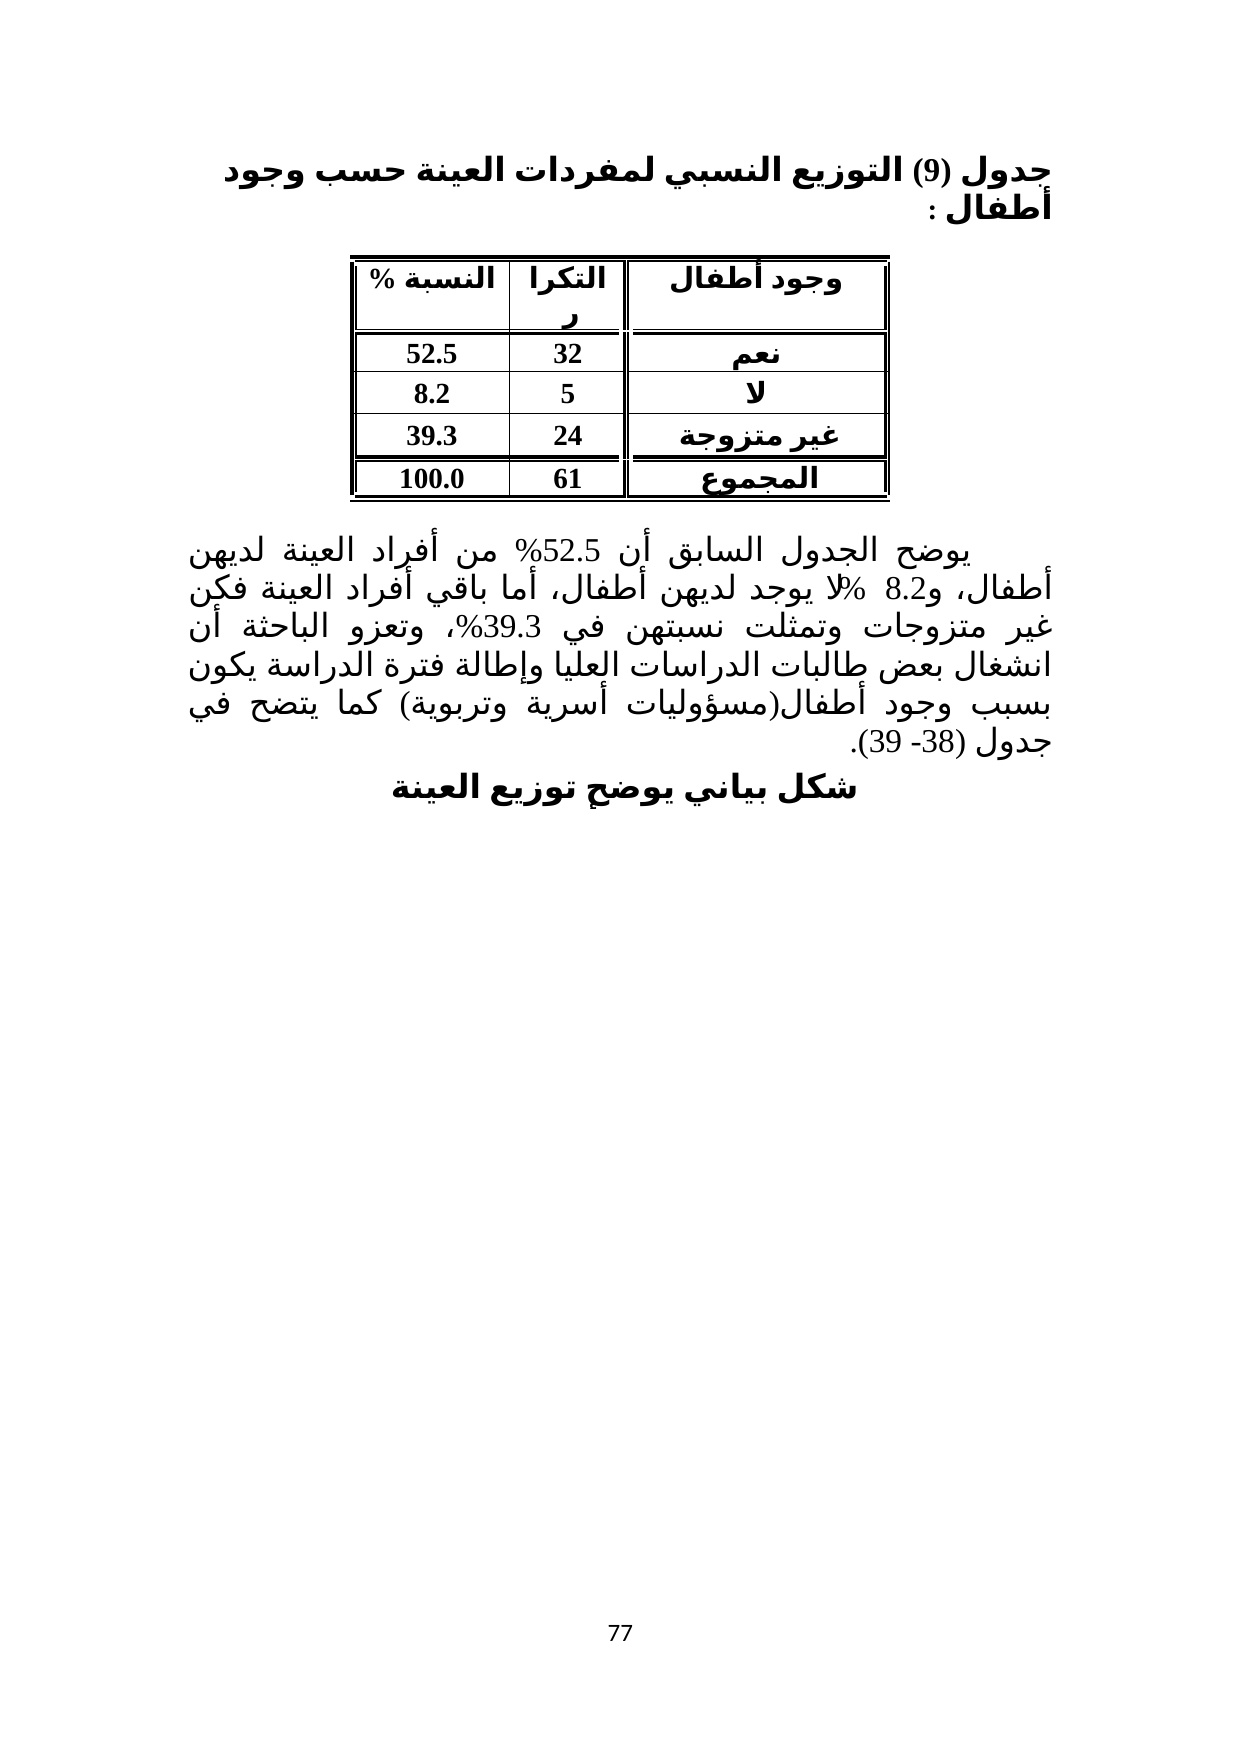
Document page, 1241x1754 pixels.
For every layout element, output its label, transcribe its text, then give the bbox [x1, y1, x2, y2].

table_cell 8.2 [357, 372, 509, 413]
table_cell 24 [510, 414, 623, 455]
table_cell 52.5 [357, 335, 509, 371]
table_cell غير متزوجة [629, 414, 884, 455]
table_cell 32 [510, 329, 626, 371]
table_header وجود أطفال [629, 262, 887, 329]
table_header النسبة % [354, 259, 510, 329]
table_cell نعم [626, 329, 887, 371]
table_cell 100.0 [354, 455, 509, 495]
table_cell لا [629, 372, 884, 413]
text جدول (9) التوزيع النسبي لمفردات العينة حسب وجود أطفال : [187, 150, 1053, 227]
table_cell 5 [510, 372, 623, 413]
table_cell المجموع [626, 455, 887, 495]
table_header التكرار [510, 262, 623, 329]
text يوضح الجدول السابق أن 52.5% من أفراد العينة لديهن أطفال، و8.2% لا يوجد لديهن أطفال، أما باقي أفراد العينة فكن غير متزوجات وتمثلت نسبتهن في 39.3%، وتعزو الباحثة أن انشغال بعض طالبات الدراسات العليا وإطالة فترة الدراسة يكون بسبب وجود أطفال(مسؤوليات أسرية وتربوية) كما يتضح في جدول (38- 39). [187, 530, 1053, 760]
table_cell 39.3 [357, 414, 509, 455]
table_cell 61 [510, 455, 626, 495]
